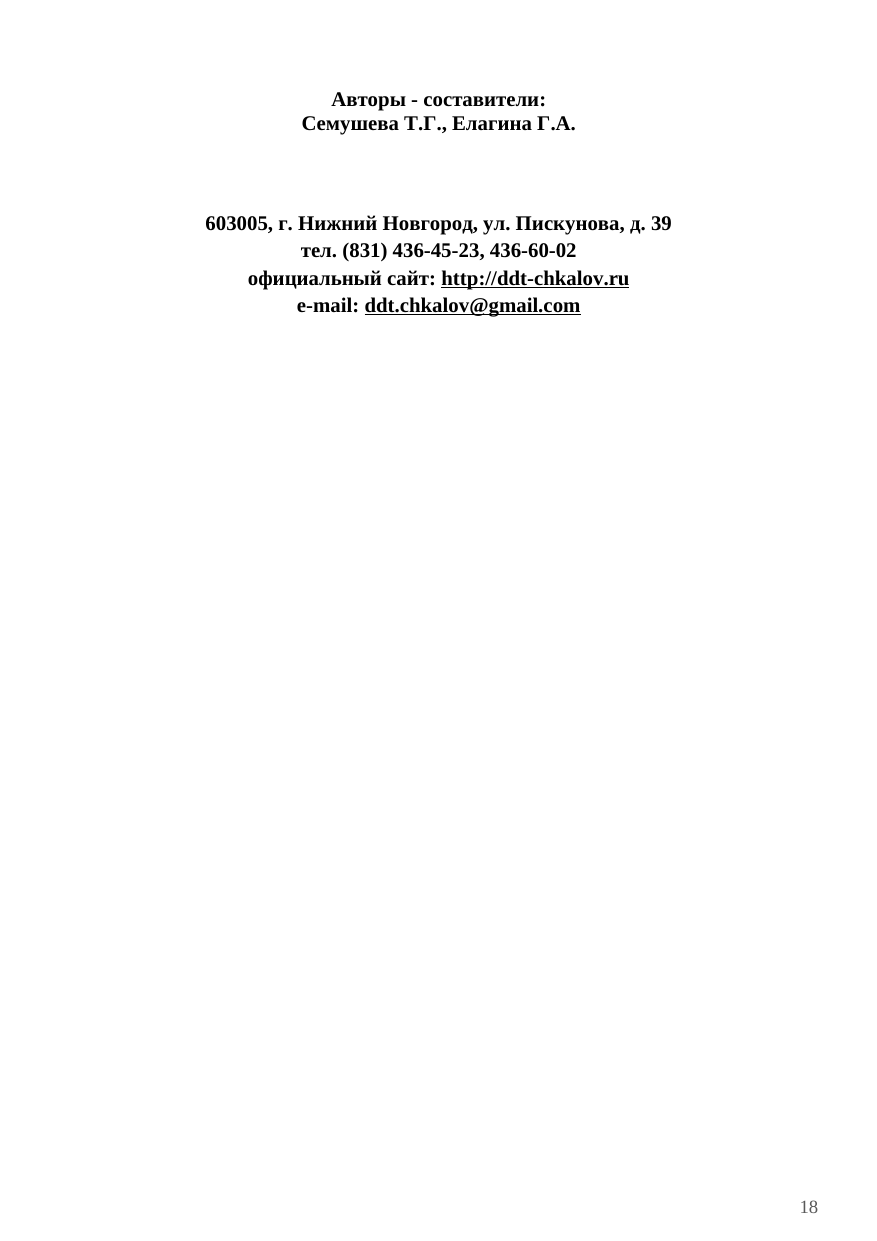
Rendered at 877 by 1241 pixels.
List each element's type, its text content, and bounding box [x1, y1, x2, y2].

text e-mail: ddt.chkalov@gmail.com [59, 293, 818, 317]
text 603005, г. Нижний Новгород, ул. Пискунова, д. 39 [59, 211, 818, 235]
text официальный сайт: http://ddt-chkalov.ru [59, 266, 818, 290]
text Семушева Т.Г., Елагина Г.А. [59, 111, 818, 135]
text Авторы - составители: [59, 87, 818, 111]
text тел. (831) 436-45-23, 436-60-02 [59, 238, 818, 262]
